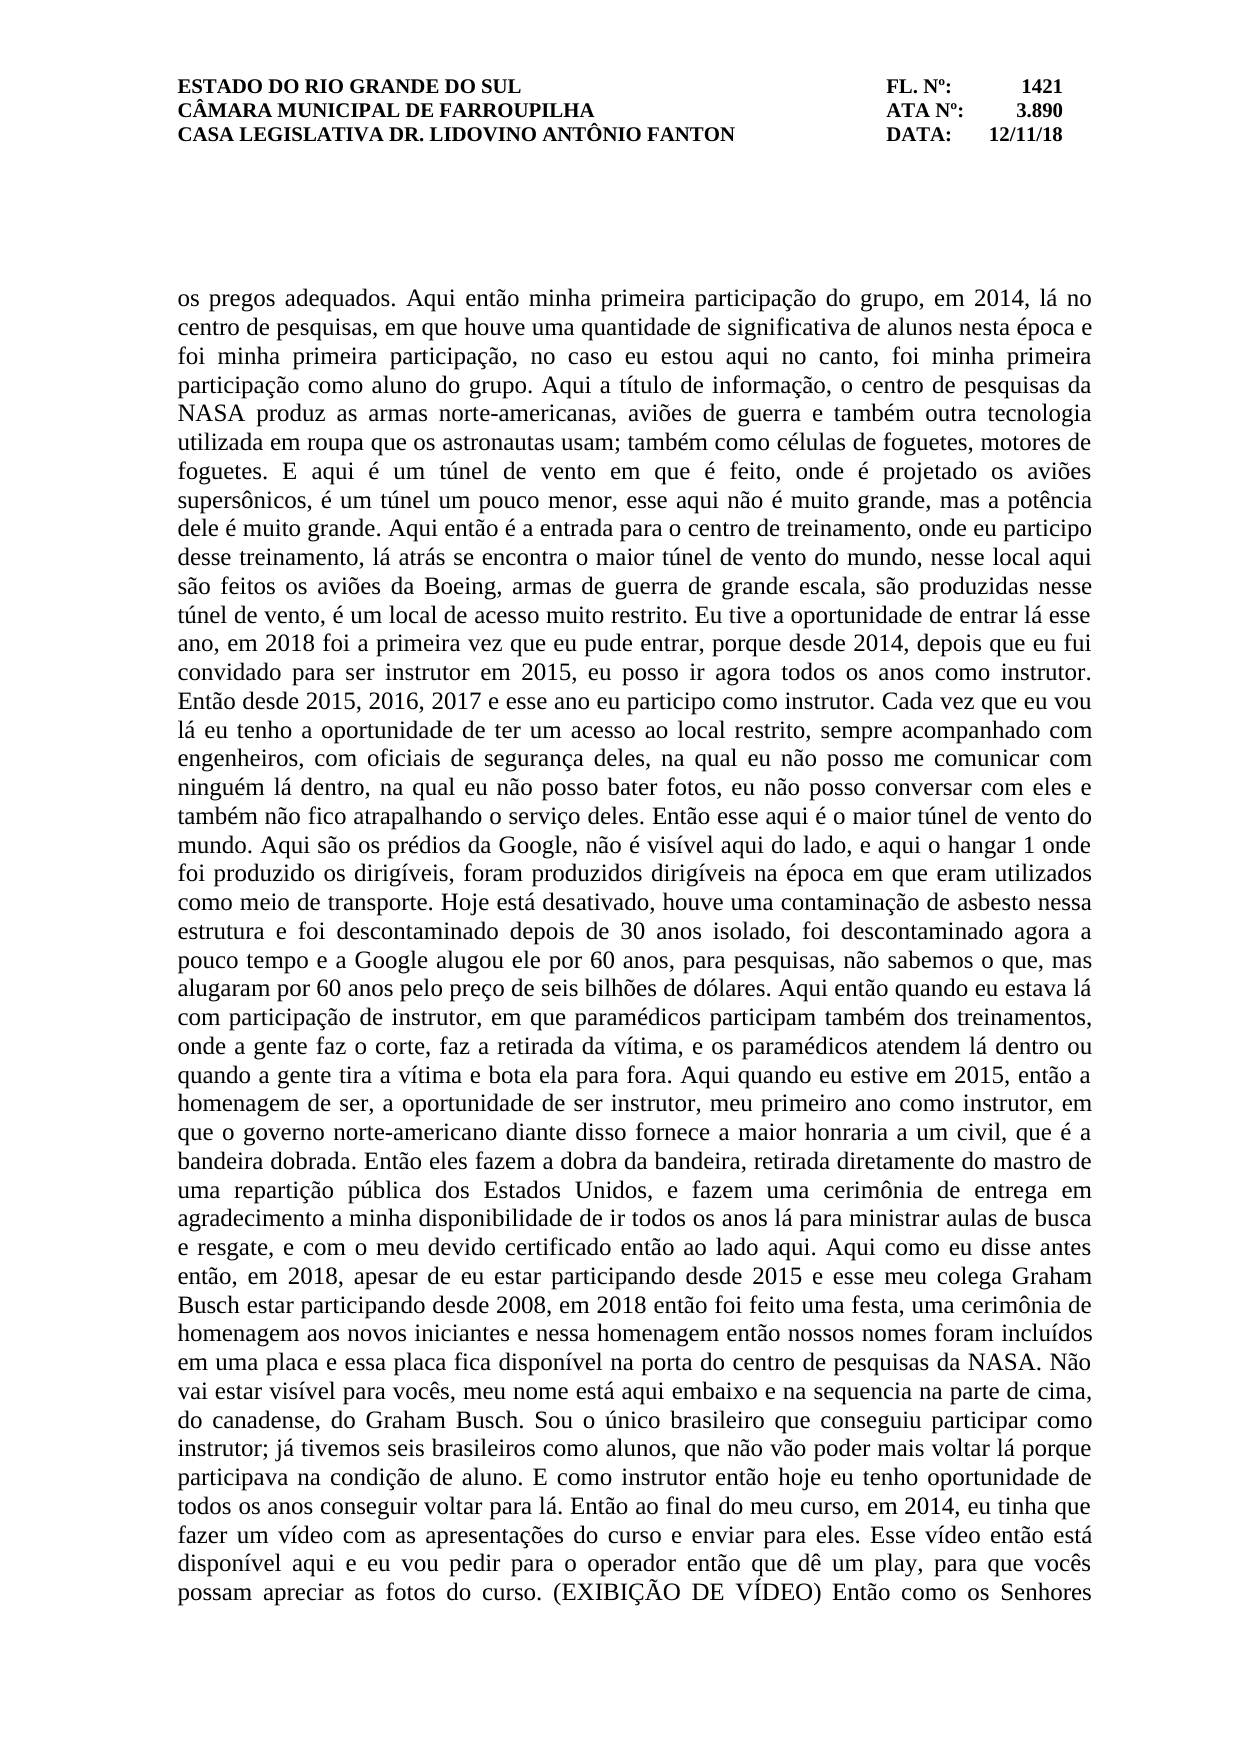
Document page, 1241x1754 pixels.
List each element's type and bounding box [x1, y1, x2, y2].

text [177, 283, 1093, 1606]
